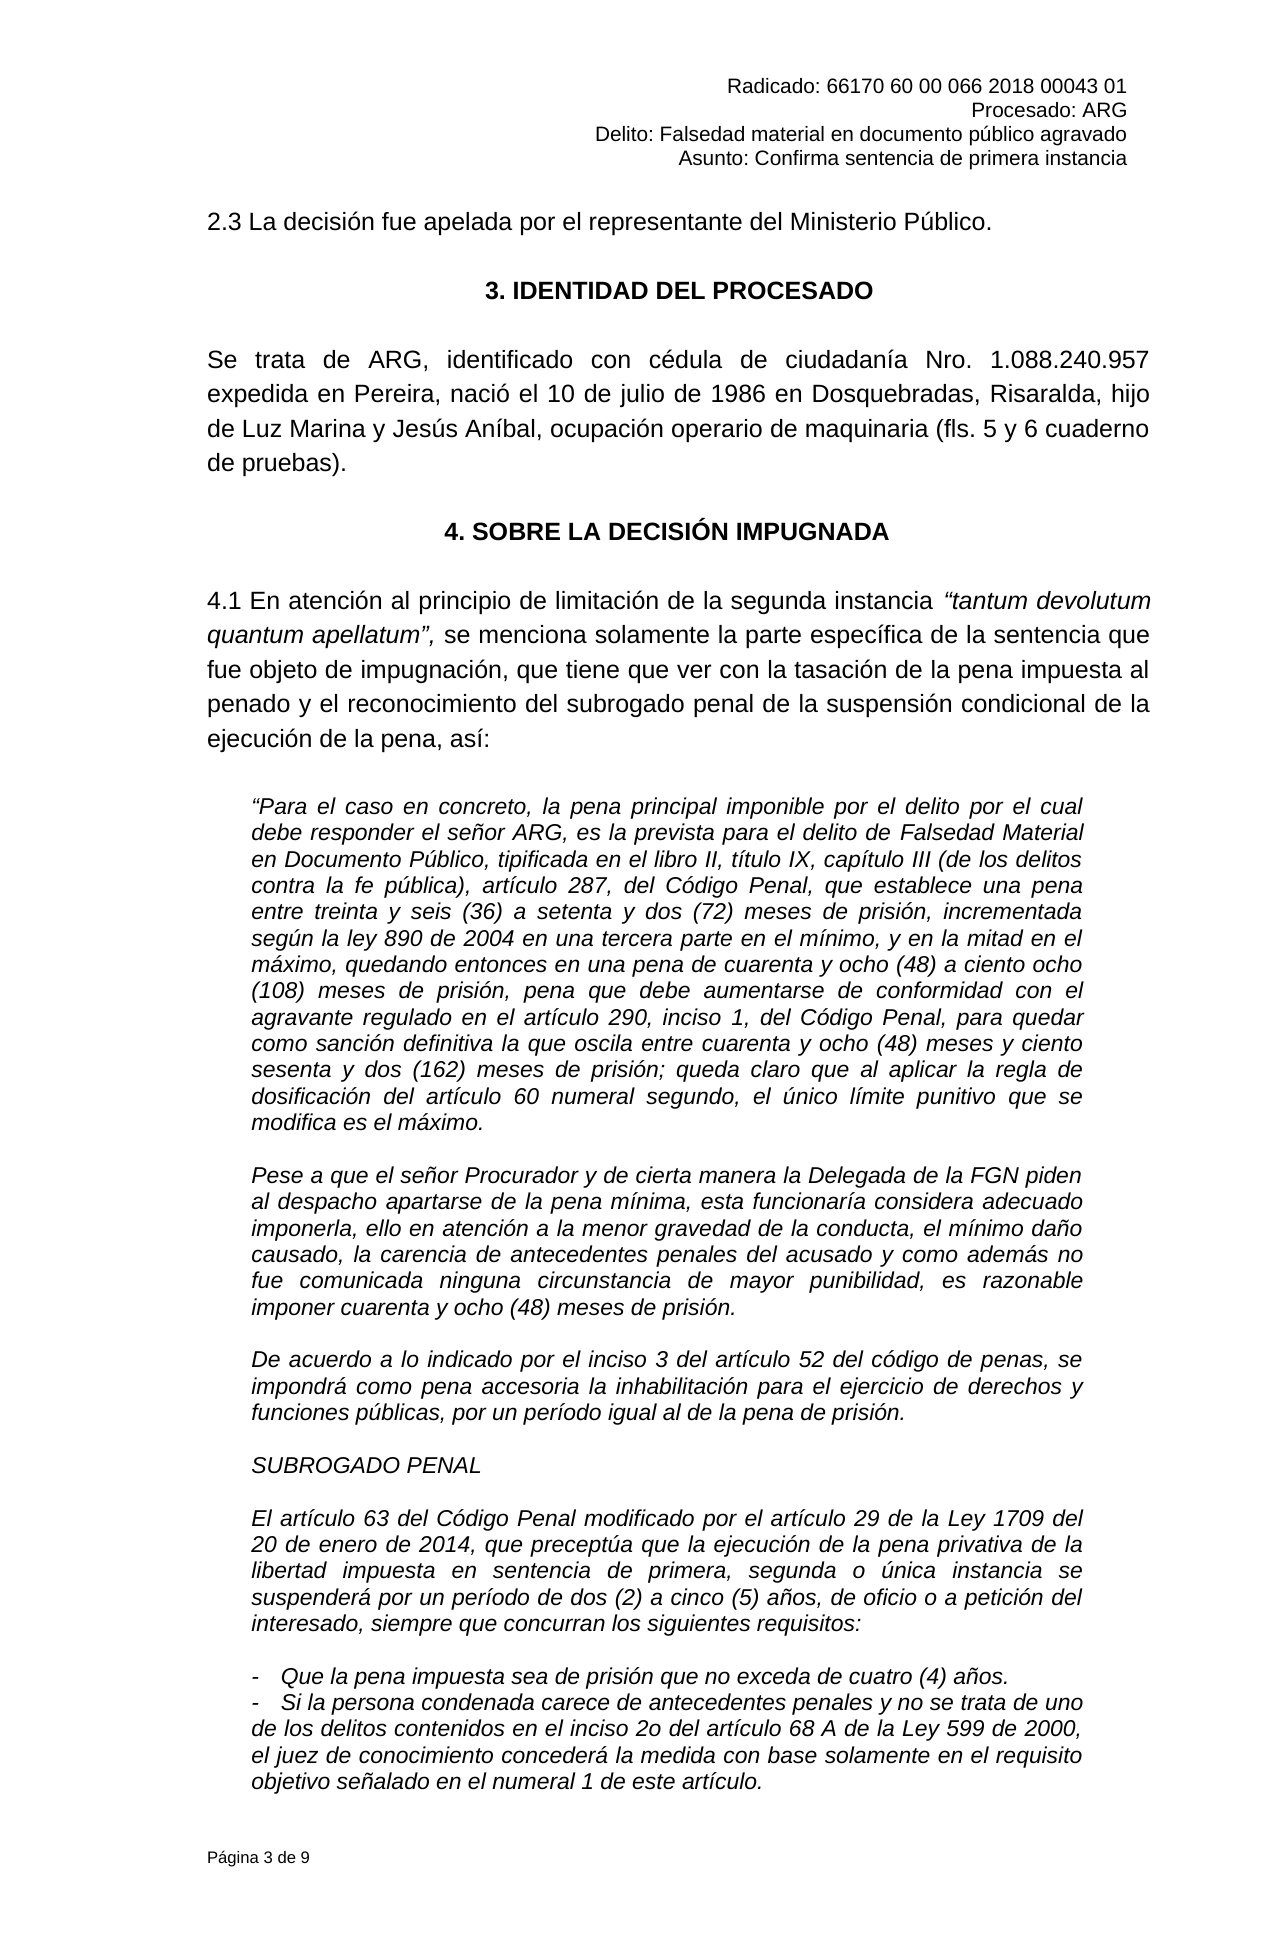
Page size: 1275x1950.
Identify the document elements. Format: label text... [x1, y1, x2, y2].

text 4. SOBRE LA DECISIÓN IMPUGNADA [207, 517, 1127, 546]
text De acuerdo a lo indicado por el inciso 3 del artículo 52 del código de penas, se impondrá como pena accesoria la inhabilitación para el ejercicio de derechos y funciones públicas, por un período igual al de la pena de prisión. [251, 1346, 1083, 1425]
text Pese a que el señor Procurador y de cierta manera la Delegada de la FGN piden al despacho apartarse de la pena mínima, esta funcionaría considera adecuado imponerla, ello en atención a la menor gravedad de la conducta, el mínimo daño causado, la carencia de antecedentes penales del acusado y como además no fue comunicada ninguna circunstancia de mayor punibilidad, es razonable imponer cuarenta y ocho (48) meses de prisión. [251, 1162, 1083, 1320]
text - Si la persona condenada carece de antecedentes penales y no se trata de uno de los delitos contenidos en el inciso 2o del artículo 68 A de la Ley 599 de 2000, el juez de conocimiento concederá la medida con base solamente en el requisito objetivo señalado en el numeral 1 de este artículo. [251, 1689, 1083, 1794]
text Se trata de ARG, identificado con cédula de ciudadanía Nro. 1.088.240.957 expedida en Pereira, nació el 10 de julio de 1986 en Dosquebradas, Risaralda, hijo de Luz Marina y Jesús Aníbal, ocupación operario de maquinaria (fls. 5 y 6 cuaderno de pruebas). [207, 345, 1151, 477]
text 2.3 La decisión fue apelada por el representante del Ministerio Público. [207, 207, 1151, 236]
text 4.1 En atención al principio de limitación de la segunda instancia “tantum devolutum quantum apellatum”, se menciona solamente la parte específica de la sentencia que fue objeto de impugnación, que tiene que ver con la tasación de la pena impuesta al penado y el reconocimiento del subrogado penal de la suspensión condicional de la ejecución de la pena, así: [207, 586, 1151, 753]
text “Para el caso en concreto, la pena principal imponible por el delito por el cual debe responder el señor ARG, es la prevista para el delito de Falsedad Material en Documento Público, tipificada en el libro II, título IX, capítulo III (de los delitos contra la fe pública), artículo 287, del Código Penal, que establece una pena entre treinta y seis (36) a setenta y dos (72) meses de prisión, incrementada según la ley 890 de 2004 en una tercera parte en el mínimo, y en la mitad en el máximo, quedando entonces en una pena de cuarenta y ocho (48) a ciento ocho (108) meses de prisión, pena que debe aumentarse de conformidad con el agravante regulado en el artículo 290, inciso 1, del Código Penal, para quedar como sanción definitiva la que oscila entre cuarenta y ocho (48) meses y ciento sesenta y dos (162) meses de prisión; queda claro que al aplicar la regla de dosificación del artículo 60 numeral segundo, el único límite punitivo que se modifica es el máximo. [251, 793, 1083, 1136]
text SUBROGADO PENAL [251, 1452, 1083, 1478]
text El artículo 63 del Código Penal modificado por el artículo 29 de la Ley 1709 del 20 de enero de 2014, que preceptúa que la ejecución de la pena privativa de la libertad impuesta en sentencia de primera, segunda o única instancia se suspenderá por un período de dos (2) a cinco (5) años, de oficio o a petición del interesado, siempre que concurran los siguientes requisitos: [251, 1504, 1083, 1636]
text - Que la pena impuesta sea de prisión que no exceda de cuatro (4) años. [251, 1663, 1083, 1689]
text 3. IDENTIDAD DEL PROCESADO [207, 276, 1151, 304]
